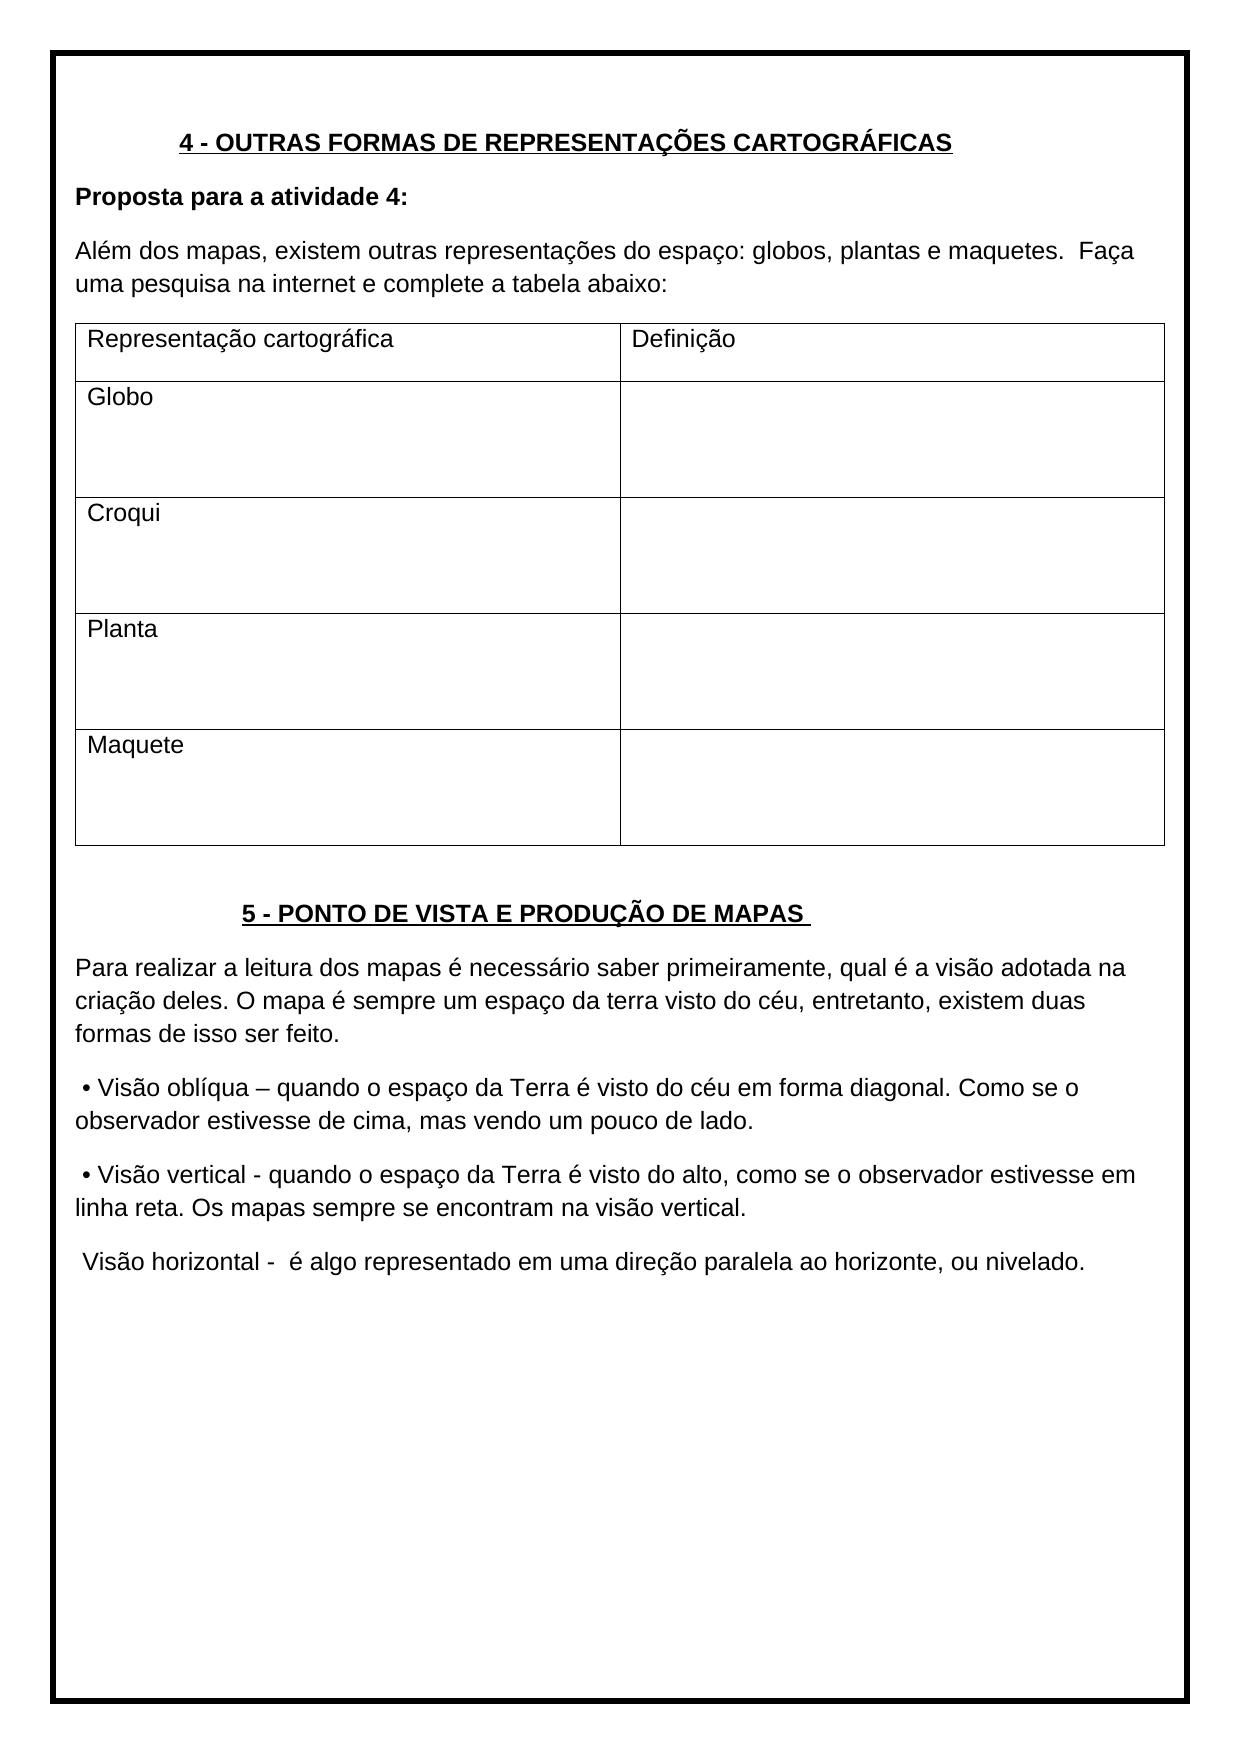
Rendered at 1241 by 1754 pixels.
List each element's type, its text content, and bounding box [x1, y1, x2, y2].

text Proposta para a atividade 4: [75, 182, 1165, 211]
text 5 - PONTO DE VISTA E PRODUÇÃO DE MAPAS [75, 899, 1165, 928]
table_cell [621, 614, 1164, 729]
text Além dos mapas, existem outras representações do espaço: globos, plantas e maquetes. Faça uma pesquisa na internet e complete a tabela abaixo: [75, 236, 1165, 297]
text • Visão oblíqua – quando o espaço da Terra é visto do céu em forma diagonal. Como se o observador estivesse de cima, mas vendo um pouco de lado. [75, 1073, 1165, 1135]
table_cell [621, 730, 1164, 845]
table_cell Croqui [76, 498, 620, 613]
table_cell Maquete [76, 730, 620, 845]
table_header Definição [621, 324, 1164, 381]
table_cell Globo [76, 382, 620, 497]
table_cell [621, 498, 1164, 613]
table_cell Planta [76, 614, 620, 729]
text 4 - OUTRAS FORMAS DE REPRESENTAÇÕES CARTOGRÁFICAS [75, 128, 1165, 157]
text Para realizar a leitura dos mapas é necessário saber primeiramente, qual é a visão adotada na criação deles. O mapa é sempre um espaço da terra visto do céu, entretanto, existem duas formas de isso ser feito. [75, 953, 1165, 1048]
table_header Representação cartográfica [76, 324, 620, 381]
text Visão horizontal - é algo representado em uma direção paralela ao horizonte, ou nivelado. [75, 1247, 1165, 1276]
table_cell [621, 382, 1164, 497]
text • Visão vertical - quando o espaço da Terra é visto do alto, como se o observador estivesse em linha reta. Os mapas sempre se encontram na visão vertical. [75, 1160, 1165, 1222]
